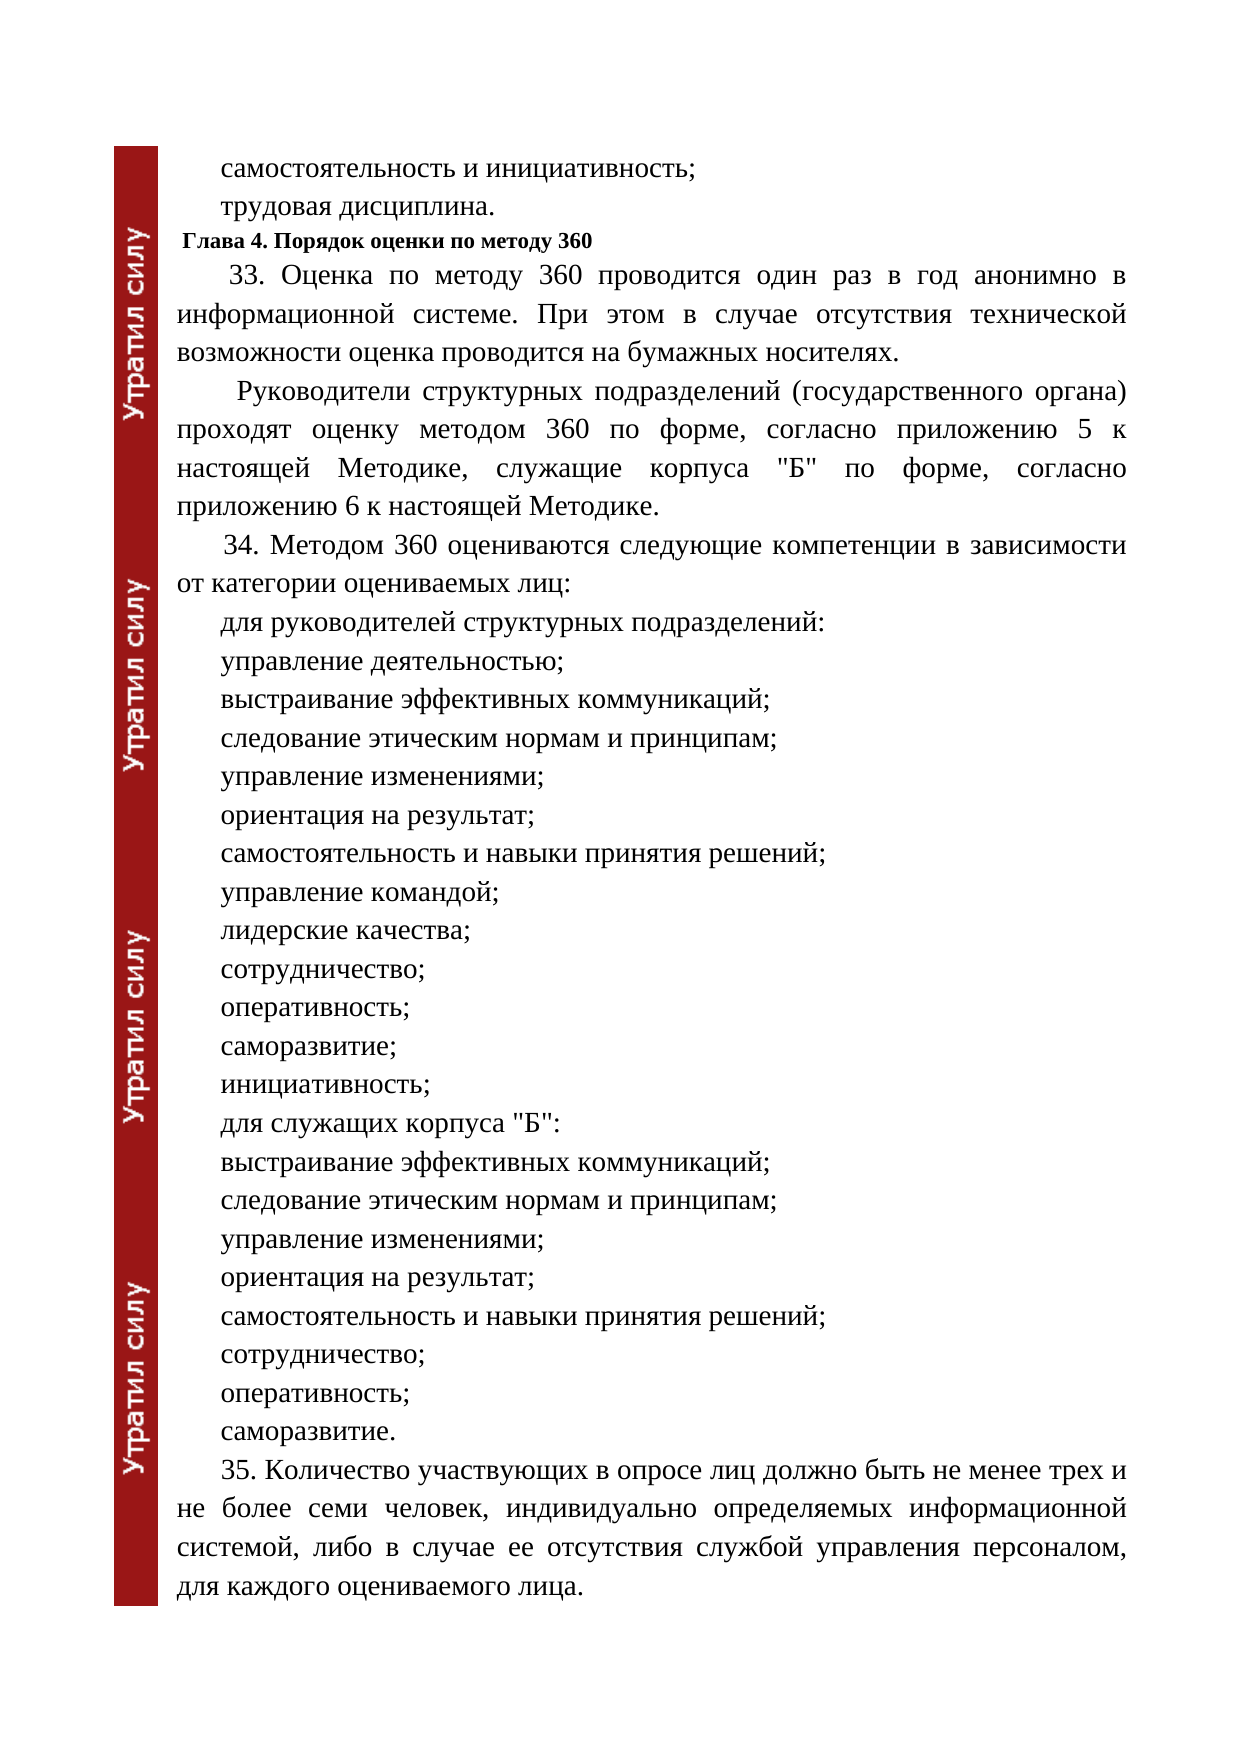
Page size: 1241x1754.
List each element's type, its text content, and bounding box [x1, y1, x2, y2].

picture [114, 830, 158, 835]
text следование этическим нормам и принципам; [112, 720, 1128, 753]
text управление командой; [112, 874, 1128, 907]
picture [114, 907, 158, 912]
picture [114, 638, 158, 643]
picture [114, 946, 158, 951]
text 35. Количество участвующих в опросе лиц должно быть не менее трех и не более семи человек, индивидуально определяемых информационной системой, либо в случае ее отсутствия службой управления персоналом, для каждого оцениваемого лица. [112, 1452, 1128, 1601]
text оперативность; [112, 989, 1128, 1023]
picture [114, 1293, 158, 1298]
text для служащих корпуса "Б": [112, 1105, 1128, 1139]
picture [114, 222, 158, 227]
text самостоятельность и инициативность; [112, 150, 1128, 183]
text оперативность; [112, 1375, 1128, 1408]
text управление изменениями; [112, 758, 1128, 792]
picture [114, 522, 158, 527]
picture [114, 599, 158, 604]
picture [114, 1177, 158, 1182]
text самостоятельность и навыки принятия решений; [112, 835, 1128, 869]
picture [114, 1408, 158, 1413]
text инициативность; [112, 1067, 1128, 1100]
picture [114, 676, 158, 681]
picture [114, 253, 158, 257]
text выстраивание эффективных коммуникаций; [112, 681, 1128, 715]
picture [114, 1254, 158, 1259]
picture [114, 1062, 158, 1067]
text сотрудничество; [112, 951, 1128, 984]
text трудовая дисциплина. [112, 188, 1128, 222]
text 33. Оценка по методу 360 проводится один раз в год анонимно в информационной системе. При этом в случае отсутствия технической возможности оценка проводится на бумажных носителях. [112, 257, 1128, 368]
picture [114, 792, 158, 797]
text саморазвитие; [112, 1028, 1128, 1062]
picture [114, 753, 158, 758]
picture [114, 1100, 158, 1105]
text для руководителей структурных подразделений: [112, 604, 1128, 638]
picture [114, 183, 158, 188]
text управление изменениями; [112, 1221, 1128, 1254]
picture [114, 1447, 158, 1452]
picture [114, 146, 158, 150]
picture [114, 1023, 158, 1028]
text самостоятельность и навыки принятия решений; [112, 1298, 1128, 1331]
picture [114, 1139, 158, 1144]
picture [114, 1370, 158, 1375]
text ориентация на результат; [112, 1259, 1128, 1293]
picture [114, 1331, 158, 1336]
text выстраивание эффективных коммуникаций; [112, 1144, 1128, 1177]
picture [114, 869, 158, 874]
text сотрудничество; [112, 1336, 1128, 1370]
text следование этическим нормам и принципам; [112, 1182, 1128, 1216]
picture [114, 1601, 158, 1606]
picture [114, 984, 158, 989]
picture [114, 1216, 158, 1221]
picture [114, 715, 158, 720]
text лидерские качества; [112, 912, 1128, 946]
text 34. Методом 360 оцениваются следующие компетенции в зависимости от категории оцениваемых лиц: [112, 527, 1128, 599]
text Глава 4. Порядок оценки по методу 360 [112, 227, 1128, 253]
text ориентация на результат; [112, 797, 1128, 830]
text управление деятельностью; [112, 643, 1128, 676]
text саморазвитие. [112, 1413, 1128, 1447]
text Руководители структурных подразделений (государственного органа) проходят оценку методом 360 по форме, согласно приложению 5 к настоящей Методике, служащие корпуса "Б" по форме, согласно приложению 6 к настоящей Методике. [112, 373, 1128, 522]
picture [114, 368, 158, 373]
